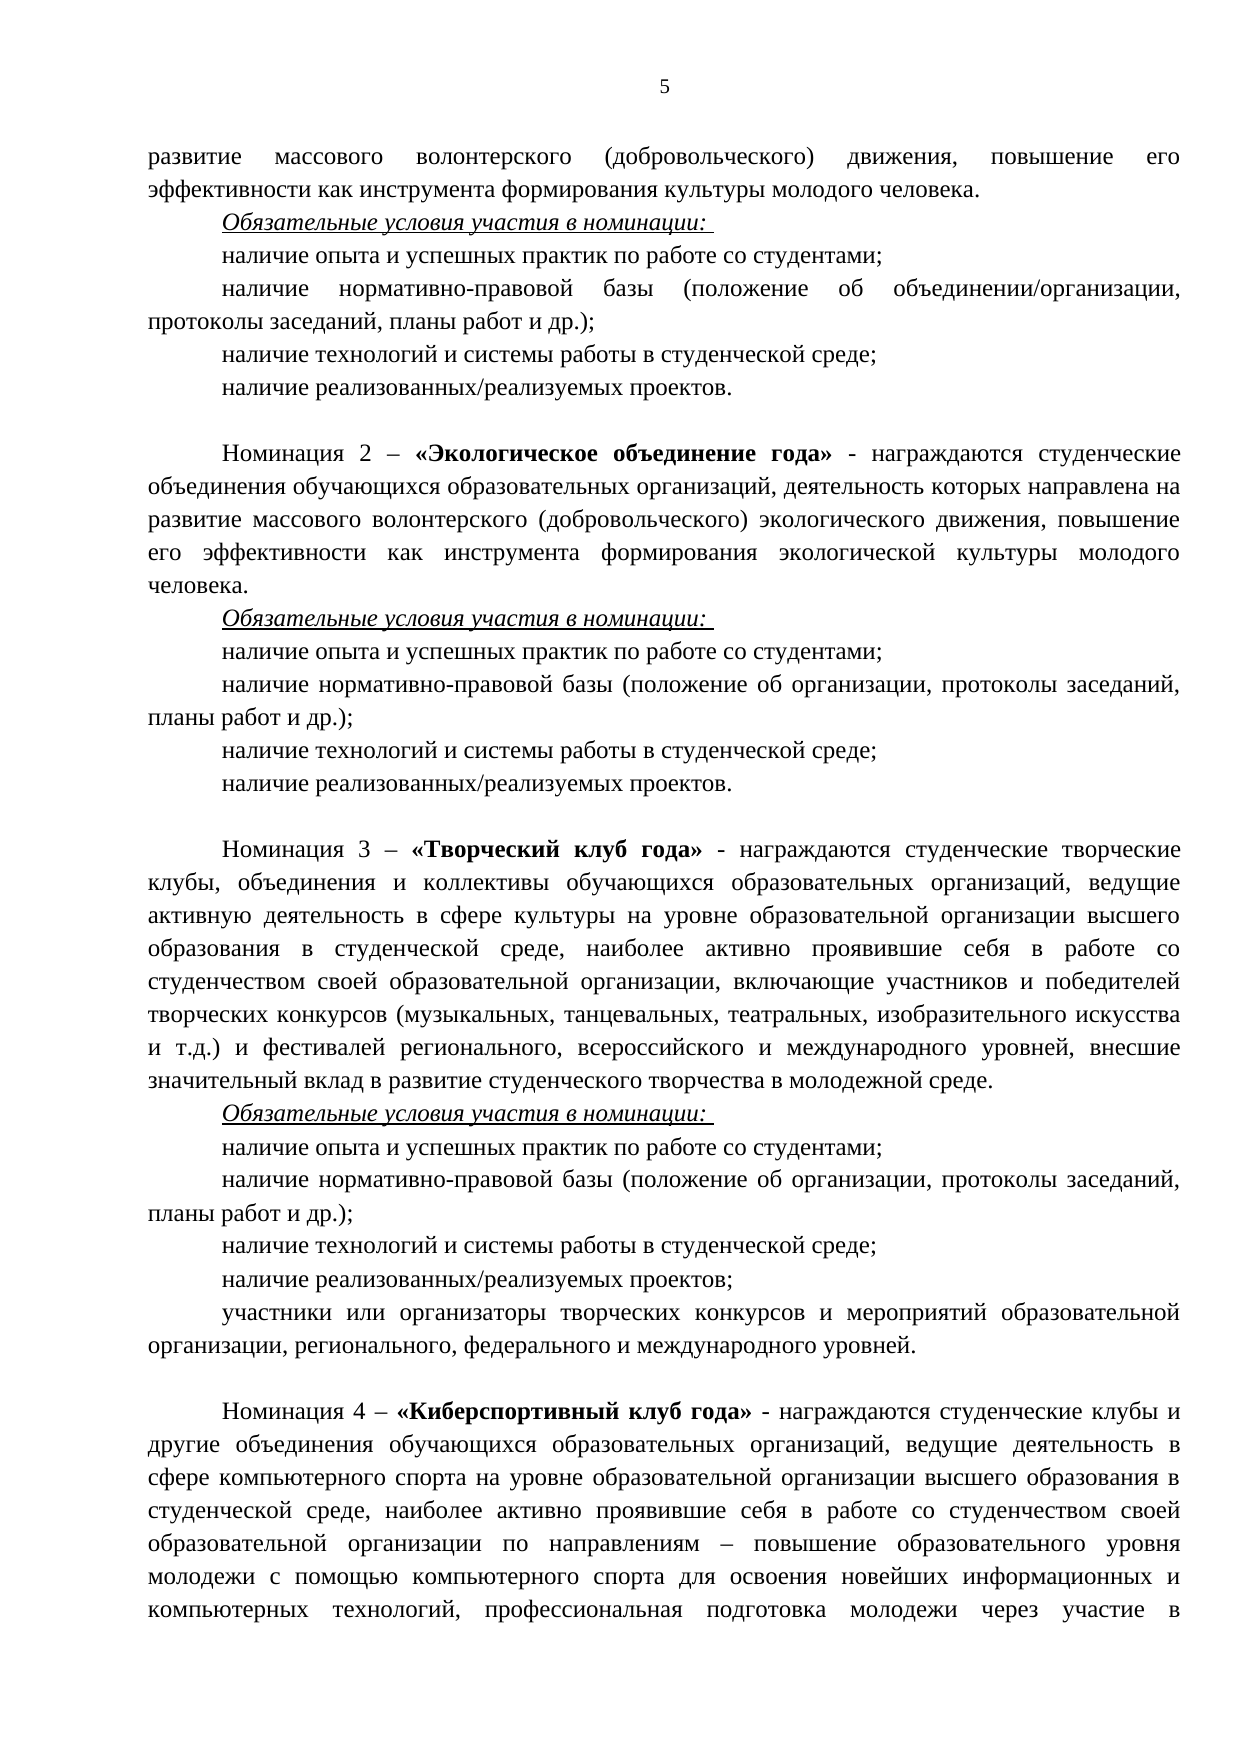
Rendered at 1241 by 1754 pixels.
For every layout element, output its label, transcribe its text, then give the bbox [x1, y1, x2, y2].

text Обязательные условия участия в номинации: [148, 207, 1181, 236]
text Обязательные условия участия в номинации: [148, 1098, 1181, 1127]
text Номинация 3 – «Творческий клуб года» - награждаются студенческие творческие клубы, объединения и коллективы обучающихся образовательных организаций, ведущие активную деятельность в сфере культуры на уровне образовательной организации высшего образования в студенческой среде, наиболее активно проявившие себя в работе со студенчеством своей образовательной организации, включающие участников и победителей творческих конкурсов (музыкальных, танцевальных, театральных, изобразительного искусства и т.д.) и фестивалей регионального, всероссийского и международного уровней, внесшие значительный вклад в развитие студенческого творчества в молодежной среде. [148, 834, 1181, 1094]
text наличие нормативно-правовой базы (положение об объединении/организации, протоколы заседаний, планы работ и др.); [148, 273, 1181, 335]
text наличие реализованных/реализуемых проектов. [148, 372, 1181, 401]
text участники или организаторы творческих конкурсов и мероприятий образовательной организации, регионального, федерального и международного уровней. [148, 1297, 1181, 1358]
text наличие реализованных/реализуемых проектов. [148, 768, 1181, 797]
text наличие опыта и успешных практик по работе со студентами; [148, 1132, 1181, 1160]
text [148, 141, 1181, 203]
text наличие опыта и успешных практик по работе со студентами; [148, 240, 1181, 269]
text наличие технологий и системы работы в студенческой среде; [148, 1231, 1181, 1259]
text наличие реализованных/реализуемых проектов; [148, 1264, 1181, 1292]
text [148, 1396, 1181, 1623]
text наличие опыта и успешных практик по работе со студентами; [148, 636, 1181, 665]
text наличие технологий и системы работы в студенческой среде; [148, 339, 1181, 368]
text наличие технологий и системы работы в студенческой среде; [148, 735, 1181, 764]
text наличие нормативно-правовой базы (положение об организации, протоколы заседаний, планы работ и др.); [148, 669, 1181, 731]
text наличие нормативно-правовой базы (положение об организации, протоколы заседаний, планы работ и др.); [148, 1164, 1181, 1226]
text Обязательные условия участия в номинации: [148, 603, 1181, 632]
text Номинация 2 – «Экологическое объединение года» - награждаются студенческие объединения обучающихся образовательных организаций, деятельность которых направлена на развитие массового волонтерского (добровольческого) экологического движения, повышение его эффективности как инструмента формирования экологической культуры молодого человека. [148, 438, 1181, 599]
